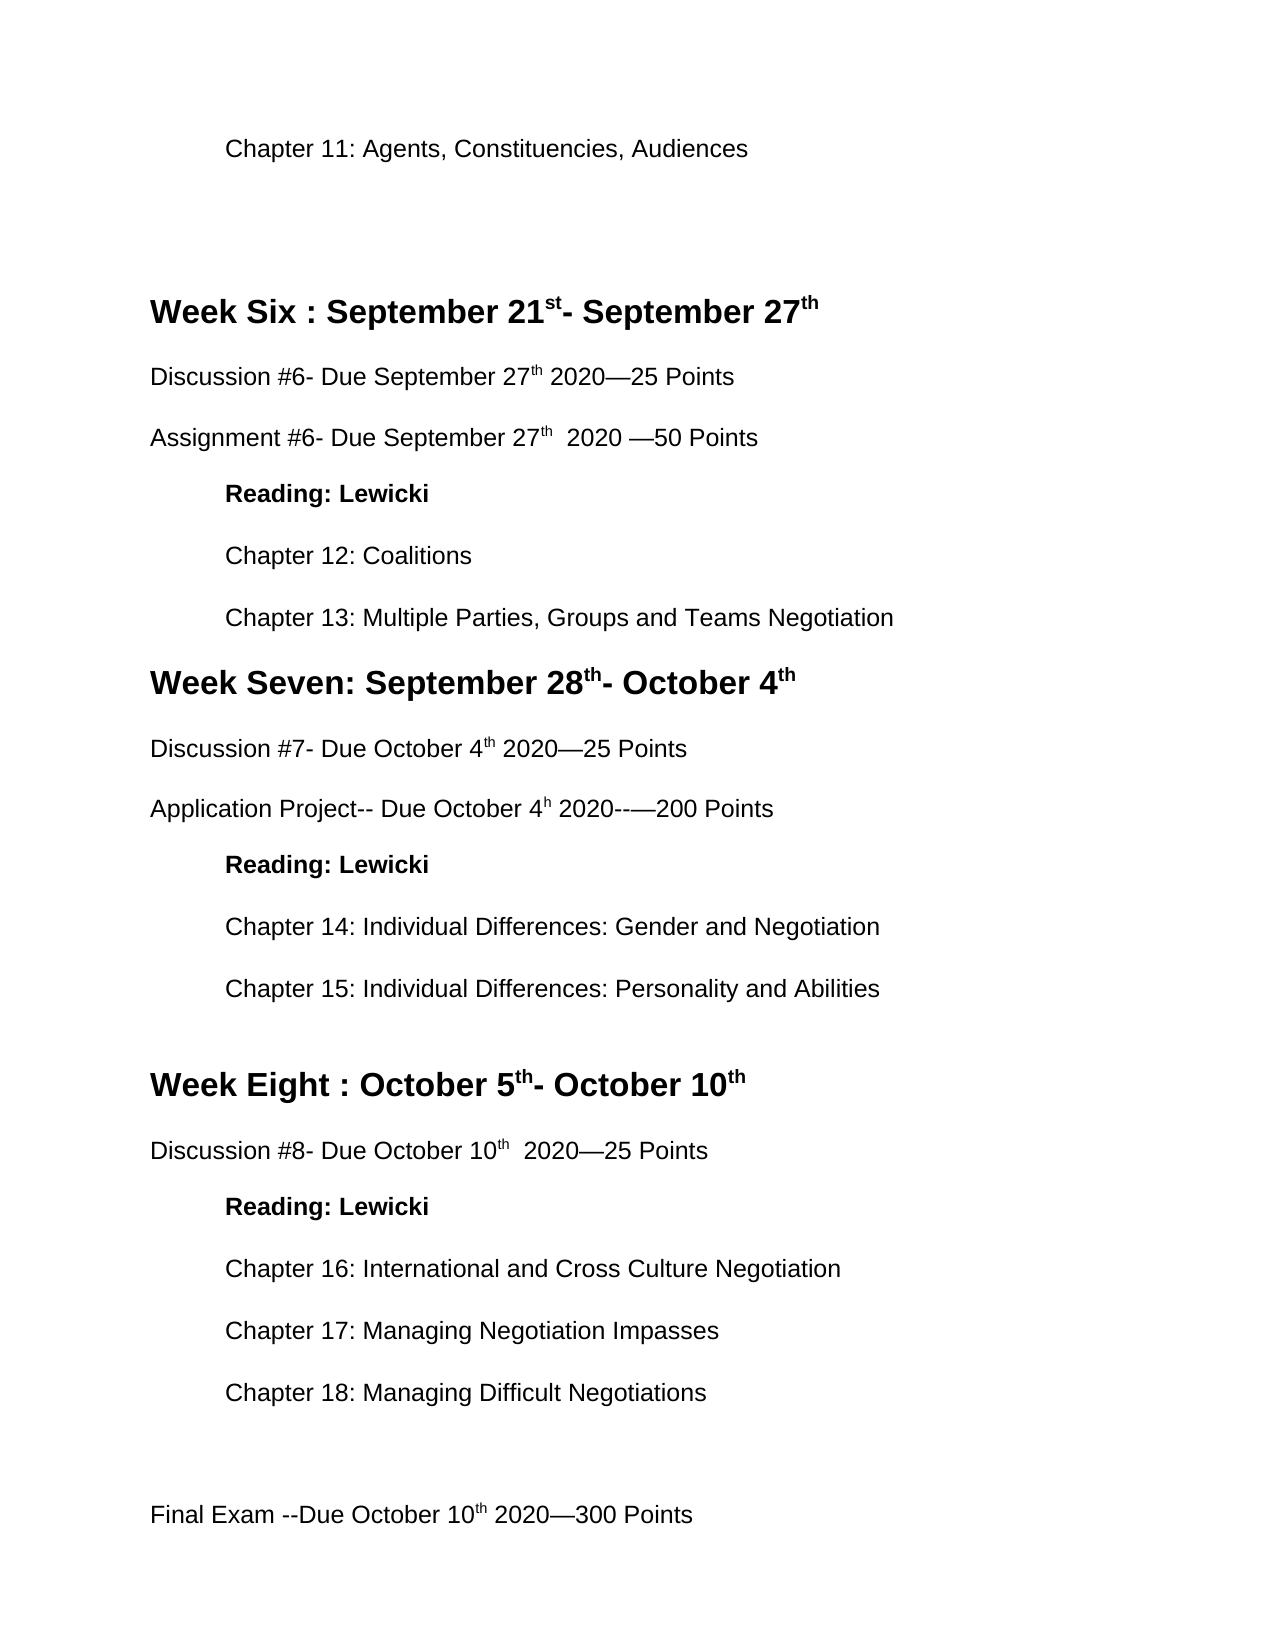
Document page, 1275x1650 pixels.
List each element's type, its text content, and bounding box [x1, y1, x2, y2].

text Week Six : September 21st- September 27th [150, 292, 1153, 330]
list Chapter 16: International and Cross Culture Negotiation [225, 1254, 1125, 1283]
list Reading: Lewicki [225, 850, 1125, 878]
text Discussion #6- Due September 27th 2020—25 Points [150, 362, 1153, 391]
list Reading: Lewicki [225, 478, 1125, 507]
list Chapter 18: Managing Difficult Negotiations [225, 1378, 1125, 1407]
text Final Exam --Due October 10th 2020—300 Points [150, 1500, 1153, 1529]
list Chapter 17: Managing Negotiation Impasses [225, 1316, 1125, 1345]
text Assignment #6- Due September 27th 2020 —50 Points [150, 422, 1153, 451]
list Chapter 15: Individual Differences: Personality and Abilities [225, 974, 1125, 1003]
list Chapter 14: Individual Differences: Gender and Negotiation [225, 912, 1125, 941]
text Week Eight : October 5th- October 10th [150, 1065, 1153, 1104]
list Reading: Lewicki [225, 1192, 1125, 1221]
text Discussion #7- Due October 4th 2020—25 Points [150, 733, 1153, 762]
list Chapter 12: Coalitions [225, 541, 1125, 569]
text Application Project-- Due October 4h 2020--—200 Points [150, 794, 1153, 822]
text Week Seven: September 28th- October 4th [150, 663, 1153, 701]
text Discussion #8- Due October 10th 2020—25 Points [150, 1136, 1153, 1164]
list Chapter 11: Agents, Constituencies, Audiences [225, 134, 1125, 163]
list Chapter 13: Multiple Parties, Groups and Teams Negotiation [225, 603, 1125, 631]
